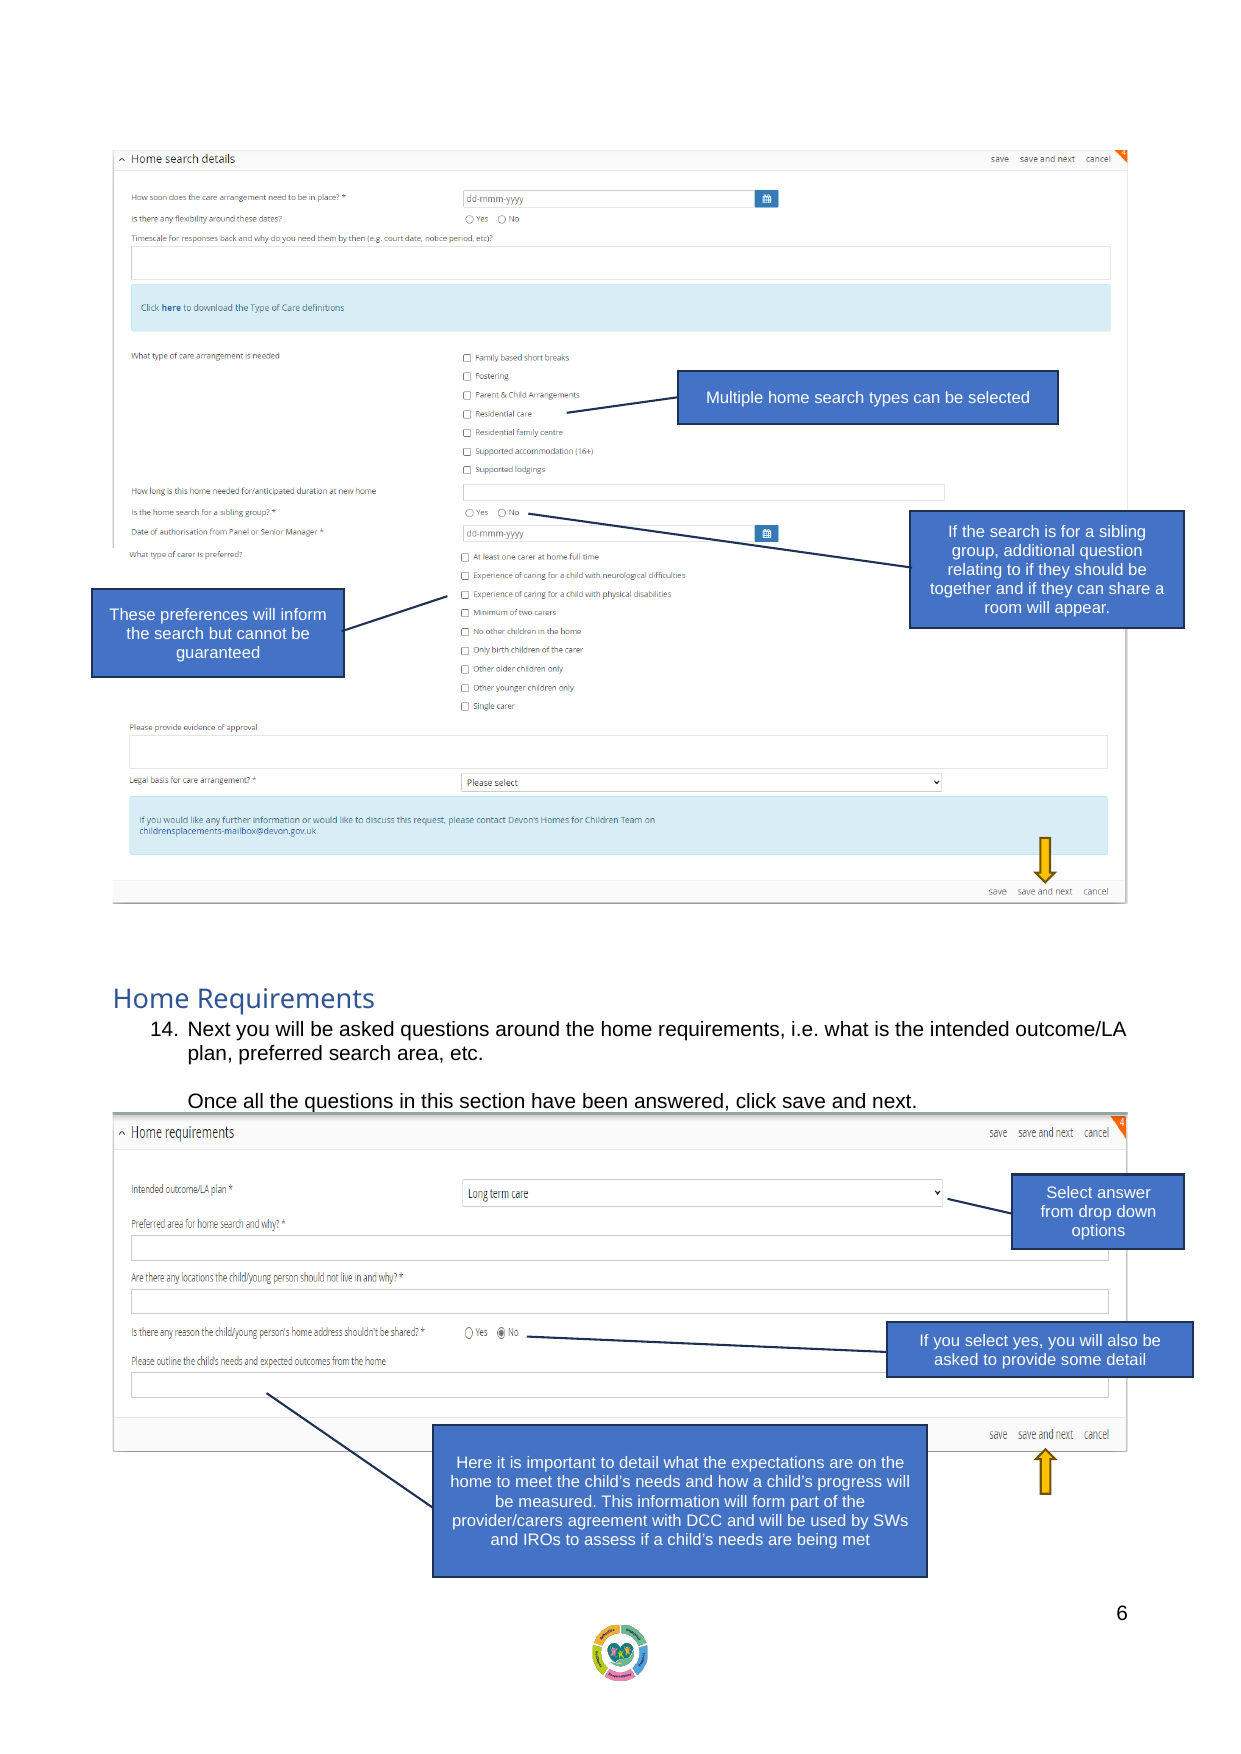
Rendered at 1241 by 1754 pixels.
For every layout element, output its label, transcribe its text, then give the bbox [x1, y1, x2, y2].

subtitle Home Requirements [112, 980, 1128, 1017]
picture [112, 150, 1128, 904]
text Once all the questions in this section have been answered, click save and next. [187, 1089, 1128, 1112]
list Next you will be asked questions around the home requirements, i.e. what is the intended outcome/LA plan, preferred search area, etc. [150, 1017, 1128, 1065]
picture [112, 1112, 1128, 1452]
picture [592, 1625, 648, 1681]
